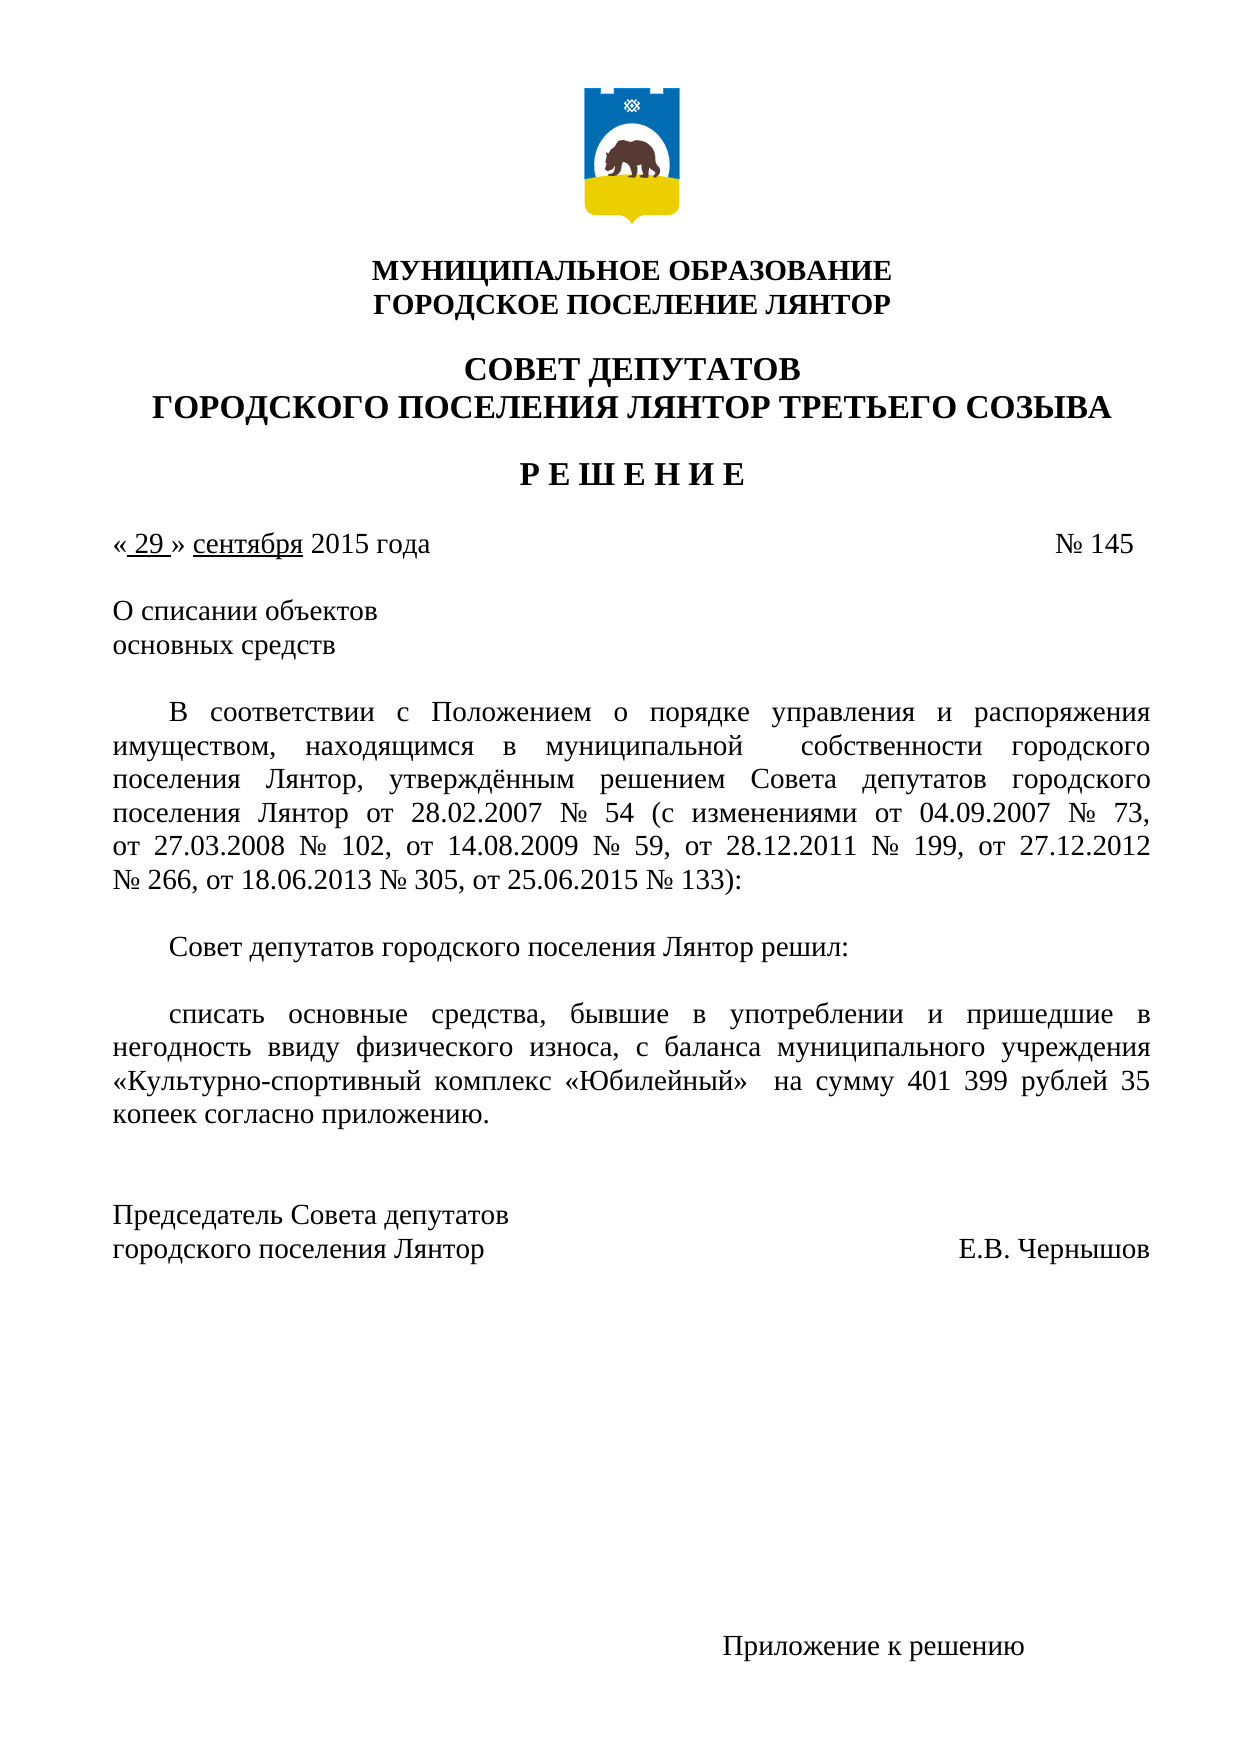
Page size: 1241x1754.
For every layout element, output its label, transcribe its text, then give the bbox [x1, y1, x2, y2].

text В соответствии с Положением о порядке управления и распоряжения имуществом, находящимся в муниципальной собственности городского поселения Лянтор, утверждённым решением Совета депутатов городского поселения Лянтор от 28.02.2007 № 54 (с изменениями от 04.09.2007 № 73, от 27.03.2008 № 102, от 14.08.2009 № 59, от 28.12.2011 № 199, от 27.12.2012 № 266, от 18.06.2013 № 305, от 25.06.2015 № 133): [112, 694, 1152, 895]
text МУНИЦИПАЛЬНОЕ ОБРАЗОВАНИЕ [112, 253, 1152, 287]
text Совет депутатов городского поселения Лянтор решил: [112, 929, 1152, 962]
text списать основные средства, бывшие в употреблении и пришедшие в негодность ввиду физического износа, с баланса муниципального учреждения «Культурно-спортивный комплекс «Юбилейный» на сумму 401 399 рублей 35 копеек согласно приложению. [112, 996, 1152, 1130]
text ГОРОДСКОЕ ПОСЕЛЕНИЕ ЛЯНТОР [112, 287, 1152, 320]
text основных средств [112, 627, 1152, 661]
text О списании объектов [112, 593, 1152, 627]
text Председатель Совета депутатов [112, 1197, 1152, 1231]
text ГОРОДСКОГО ПОСЕЛЕНИЯ ЛЯНТОР ТРЕТЬЕГО СОЗЫВА [112, 387, 1152, 426]
text СОВЕТ ДЕПУТАТОВ [112, 349, 1152, 387]
text « 29 » сентября 2015 года № 145 [112, 526, 1152, 560]
text городского поселения Лянтор Е.В. Чернышов [112, 1231, 1152, 1264]
text Р Е Ш Е Н И Е [112, 454, 1152, 493]
text Приложение к решению [56, 1628, 1152, 1662]
